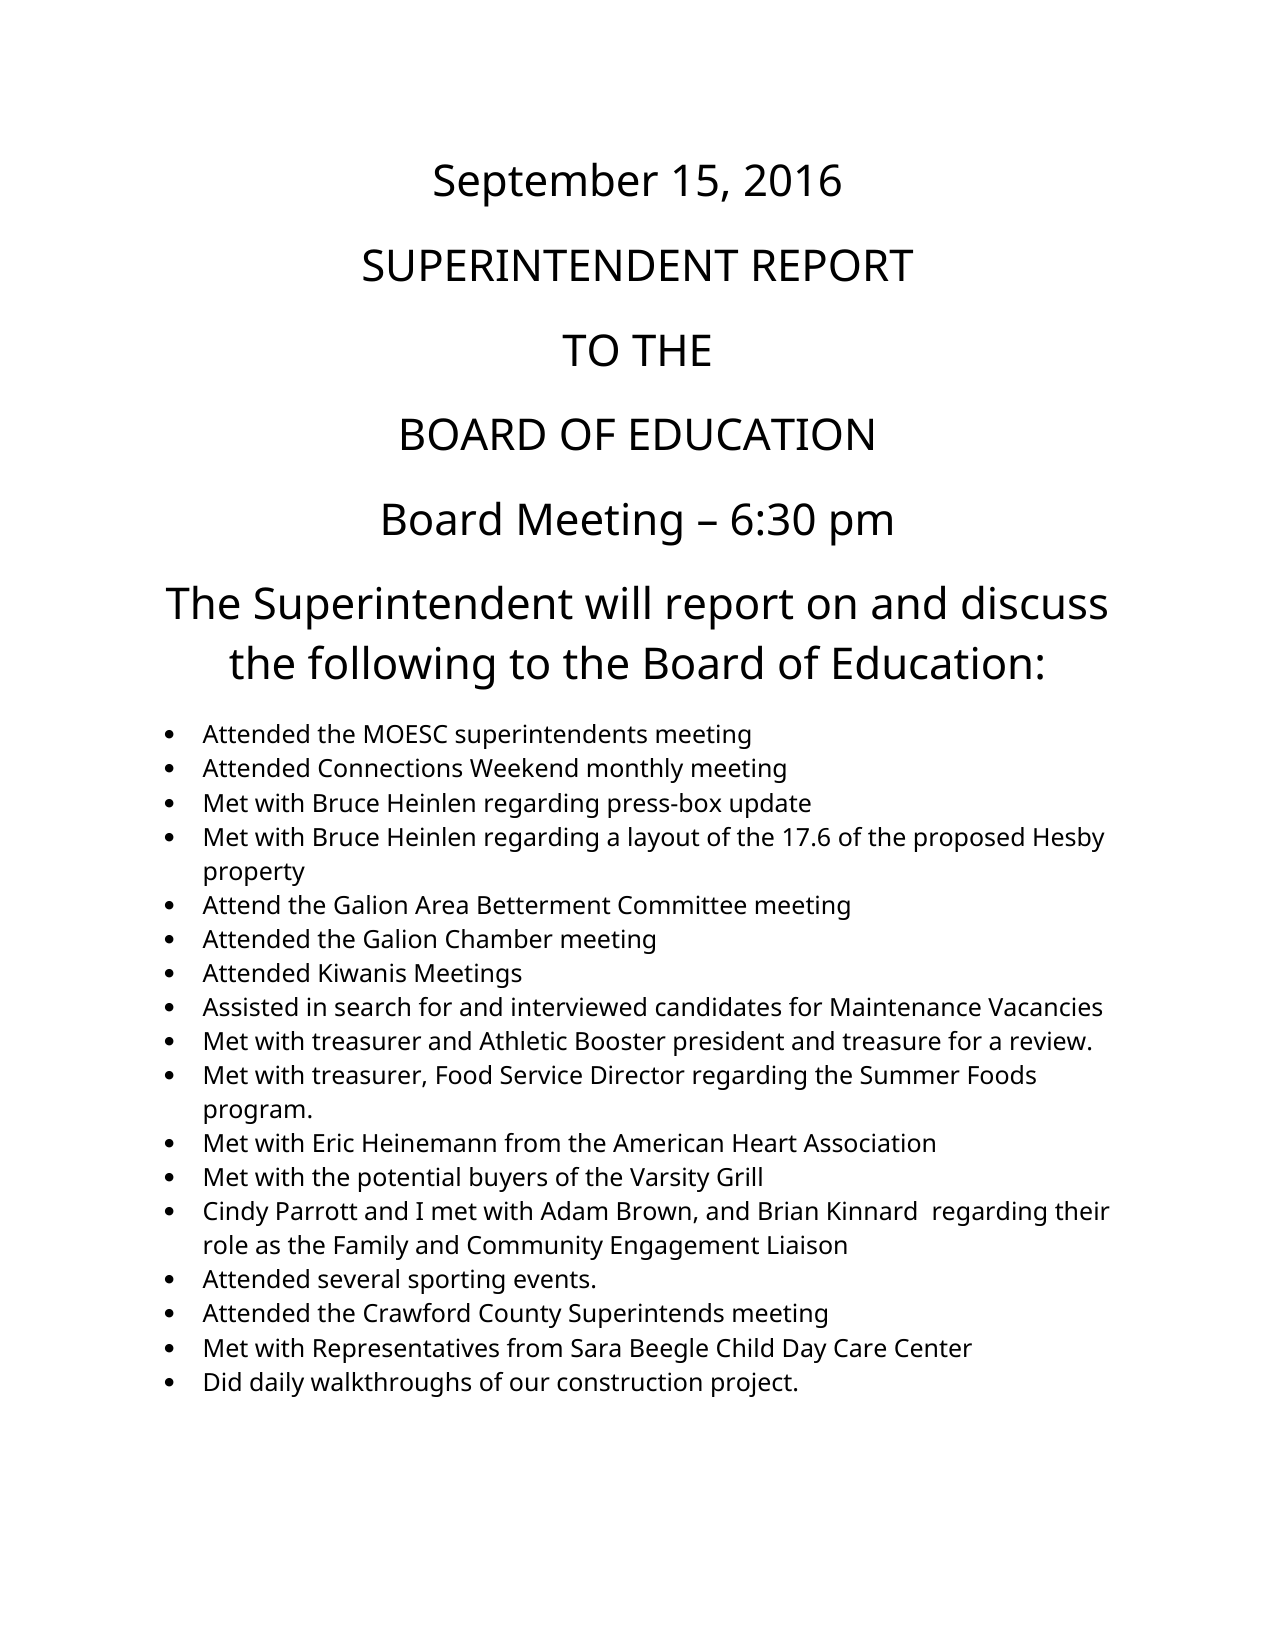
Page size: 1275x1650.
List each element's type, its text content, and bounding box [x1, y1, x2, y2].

list Attended several sporting events. [165, 1262, 1147, 1296]
list Met with treasurer, Food Service Director regarding the Summer Foods program. [165, 1058, 1147, 1126]
list Cindy Parrott and I met with Adam Brown, and Brian Kinnard regarding their role as the Family and Community Engagement Liaison [165, 1194, 1147, 1262]
list Attend the Galion Area Betterment Committee meeting [165, 887, 1147, 921]
list Met with Bruce Heinlen regarding press-box update [165, 785, 1147, 819]
text Board Meeting – 6:30 pm [127, 488, 1147, 548]
list Attended the Crawford County Superintends meeting [165, 1296, 1147, 1330]
text September 15, 2016 [127, 150, 1147, 209]
text The Superintendent will report on and discuss the following to the Board of Education: [127, 573, 1147, 692]
text SUPERINTENDENT REPORT [127, 234, 1147, 294]
list Attended Connections Weekend monthly meeting [165, 751, 1147, 785]
list Met with the potential buyers of the Varsity Grill [165, 1160, 1147, 1194]
list Attended the MOESC superintendents meeting [165, 717, 1147, 751]
text BOARD OF EDUCATION [127, 404, 1147, 463]
text TO THE [127, 319, 1147, 379]
list Met with Representatives from Sara Beegle Child Day Care Center [165, 1330, 1147, 1364]
list Attended Kiwanis Meetings [165, 956, 1147, 989]
list Met with Bruce Heinlen regarding a layout of the 17.6 of the proposed Hesby property [165, 819, 1147, 887]
list Met with Eric Heinemann from the American Heart Association [165, 1126, 1147, 1160]
list Met with treasurer and Athletic Booster president and treasure for a review. [165, 1024, 1147, 1058]
list Did daily walkthroughs of our construction project. [165, 1364, 1147, 1398]
list Assisted in search for and interviewed candidates for Maintenance Vacancies [165, 989, 1147, 1024]
list Attended the Galion Chamber meeting [165, 921, 1147, 956]
